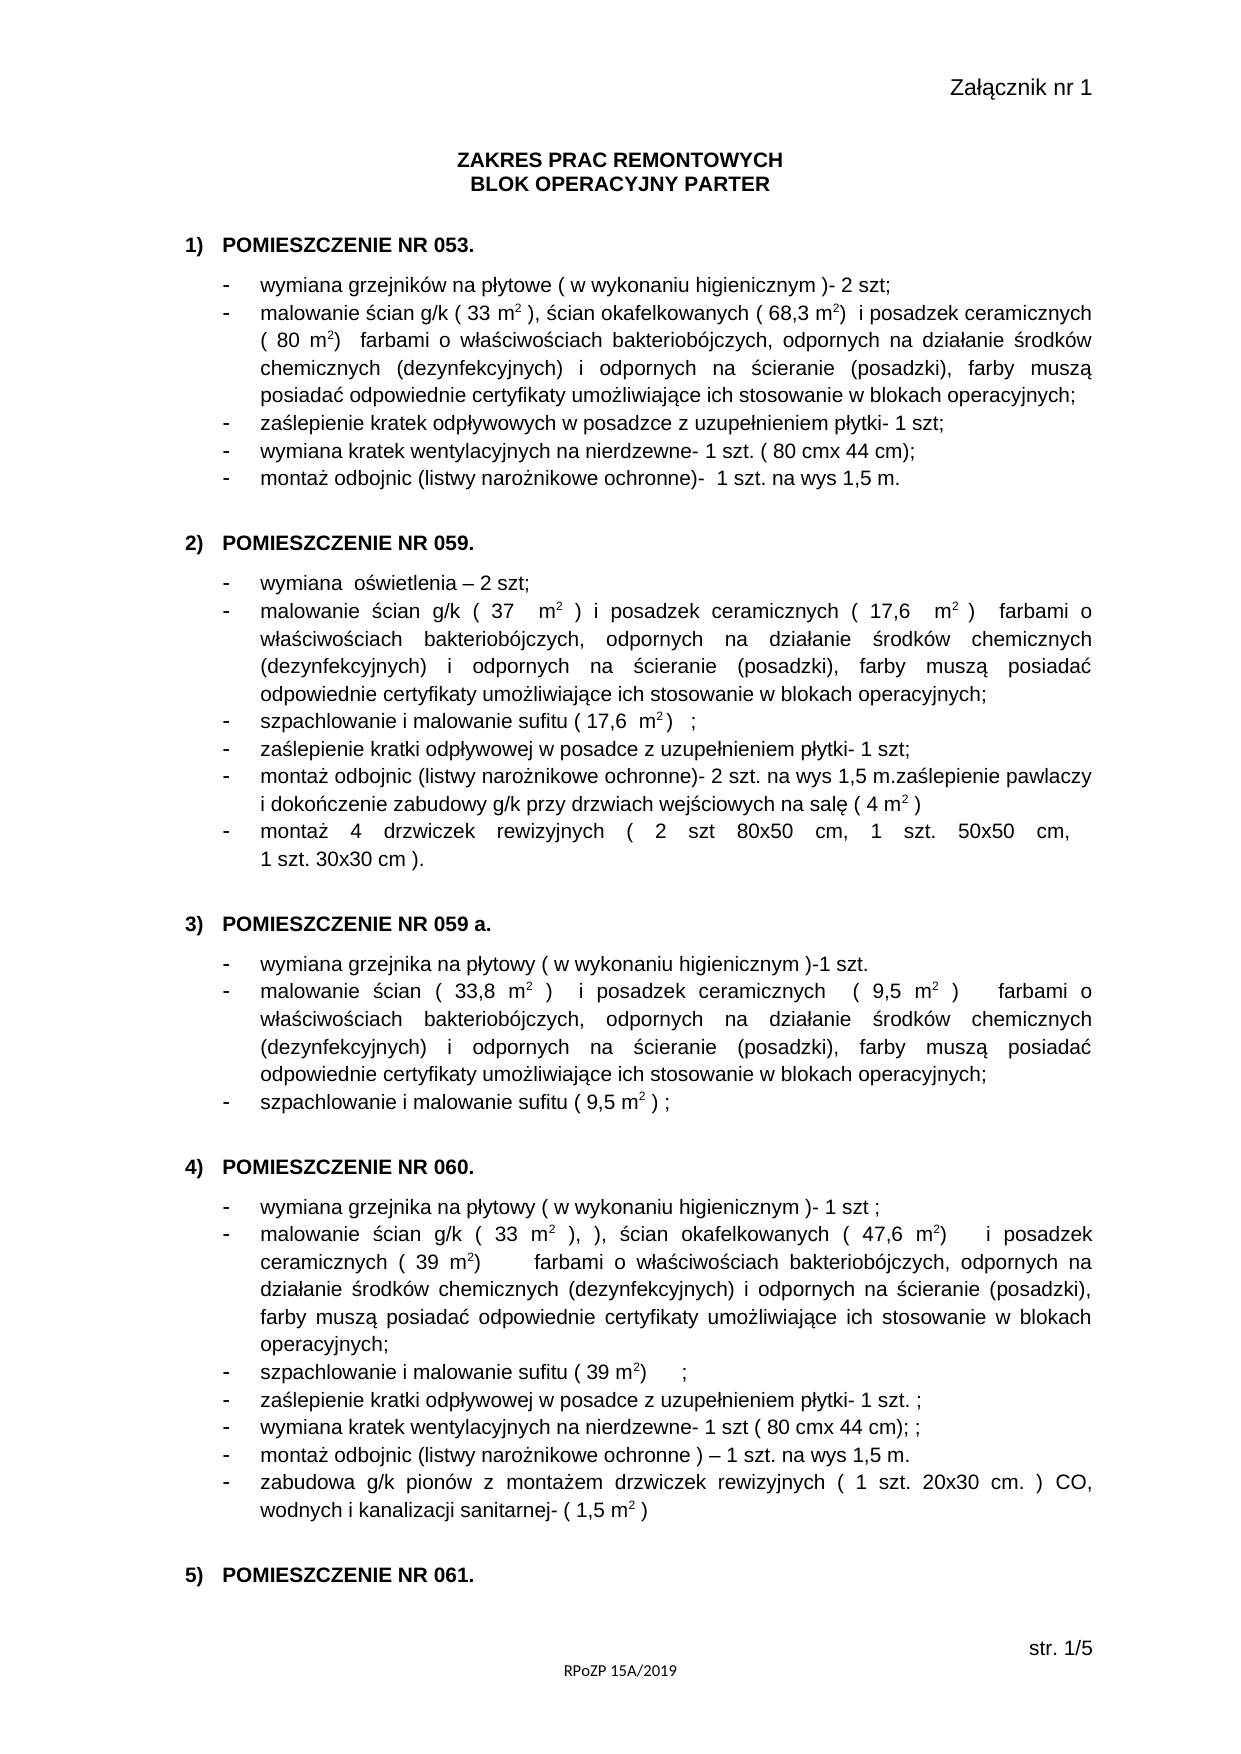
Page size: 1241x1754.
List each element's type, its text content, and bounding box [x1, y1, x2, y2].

list montaż odbojnic (listwy narożnikowe ochronne ) – 1 szt. na wys 1,5 m. [223, 1443, 1092, 1467]
list wymiana grzejników na płytowe ( w wykonaniu higienicznym )- 2 szt; [223, 273, 1092, 297]
list POMIESZCZENIE NR 061. [185, 1563, 1092, 1587]
list wymiana oświetlenia – 2 szt; [223, 571, 1092, 595]
list montaż odbojnic (listwy narożnikowe ochronne)- 1 szt. na wys 1,5 m. [223, 466, 1092, 490]
list szpachlowanie i malowanie sufitu ( 17,6 m2 ) ; [223, 709, 1092, 733]
list wymiana kratek wentylacyjnych na nierdzewne- 1 szt. ( 80 cmx 44 cm); [223, 438, 1092, 462]
list wymiana kratek wentylacyjnych na nierdzewne- 1 szt ( 80 cmx 44 cm); ; [223, 1415, 1092, 1439]
list POMIESZCZENIE NR 059 a. [185, 912, 1092, 936]
list szpachlowanie i malowanie sufitu ( 39 m2) ; [223, 1360, 1092, 1384]
list wymiana grzejnika na płytowy ( w wykonaniu higienicznym )- 1 szt ; [223, 1194, 1092, 1219]
list wymiana grzejnika na płytowy ( w wykonaniu higienicznym )-1 szt. [223, 952, 1092, 976]
list montaż 4 drzwiczek rewizyjnych ( 2 szt 80x50 cm, 1 szt. 50x50 cm, 1 szt. 30x30 cm ). [223, 819, 1092, 871]
list malowanie ścian ( 33,8 m2 ) i posadzek ceramicznych ( 9,5 m2 ) farbami o właściwościach bakteriobójczych, odpornych na działanie środków chemicznych (dezynfekcyjnych) i odpornych na ścieranie (posadzki), farby muszą posiadać odpowiednie certyfikaty umożliwiające ich stosowanie w blokach operacyjnych; [223, 979, 1092, 1086]
list zaślepienie kratek odpływowych w posadzce z uzupełnieniem płytki- 1 szt; [223, 411, 1092, 435]
text ZAKRES PRAC REMONTOWYCH [148, 148, 1092, 172]
list malowanie ścian g/k ( 37 m2 ) i posadzek ceramicznych ( 17,6 m2 ) farbami o właściwościach bakteriobójczych, odpornych na działanie środków chemicznych (dezynfekcyjnych) i odpornych na ścieranie (posadzki), farby muszą posiadać odpowiednie certyfikaty umożliwiające ich stosowanie w blokach operacyjnych; [223, 599, 1092, 705]
list montaż odbojnic (listwy narożnikowe ochronne)- 2 szt. na wys 1,5 m.zaślepienie pawlaczy i dokończenie zabudowy g/k przy drzwiach wejściowych na salę ( 4 m2 ) [223, 764, 1092, 816]
list zabudowa g/k pionów z montażem drzwiczek rewizyjnych ( 1 szt. 20x30 cm. ) CO, wodnych i kanalizacji sanitarnej- ( 1,5 m2 ) [223, 1470, 1092, 1522]
list POMIESZCZENIE NR 053. [185, 233, 1092, 257]
list malowanie ścian g/k ( 33 m2 ), ), ścian okafelkowanych ( 47,6 m2) i posadzek ceramicznych ( 39 m2) farbami o właściwościach bakteriobójczych, odpornych na działanie środków chemicznych (dezynfekcyjnych) i odpornych na ścieranie (posadzki), farby muszą posiadać odpowiednie certyfikaty umożliwiające ich stosowanie w blokach operacyjnych; [223, 1222, 1092, 1356]
list szpachlowanie i malowanie sufitu ( 9,5 m2 ) ; [223, 1089, 1092, 1113]
list zaślepienie kratki odpływowej w posadce z uzupełnieniem płytki- 1 szt; [223, 736, 1092, 761]
list POMIESZCZENIE NR 059. [185, 531, 1092, 555]
text BLOK OPERACYJNY PARTER [148, 172, 1092, 196]
list POMIESZCZENIE NR 060. [185, 1154, 1092, 1178]
list malowanie ścian g/k ( 33 m2 ), ścian okafelkowanych ( 68,3 m2) i posadzek ceramicznych ( 80 m2) farbami o właściwościach bakteriobójczych, odpornych na działanie środków chemicznych (dezynfekcyjnych) i odpornych na ścieranie (posadzki), farby muszą posiadać odpowiednie certyfikaty umożliwiające ich stosowanie w blokach operacyjnych; [223, 301, 1092, 407]
list zaślepienie kratki odpływowej w posadce z uzupełnieniem płytki- 1 szt. ; [223, 1387, 1092, 1411]
